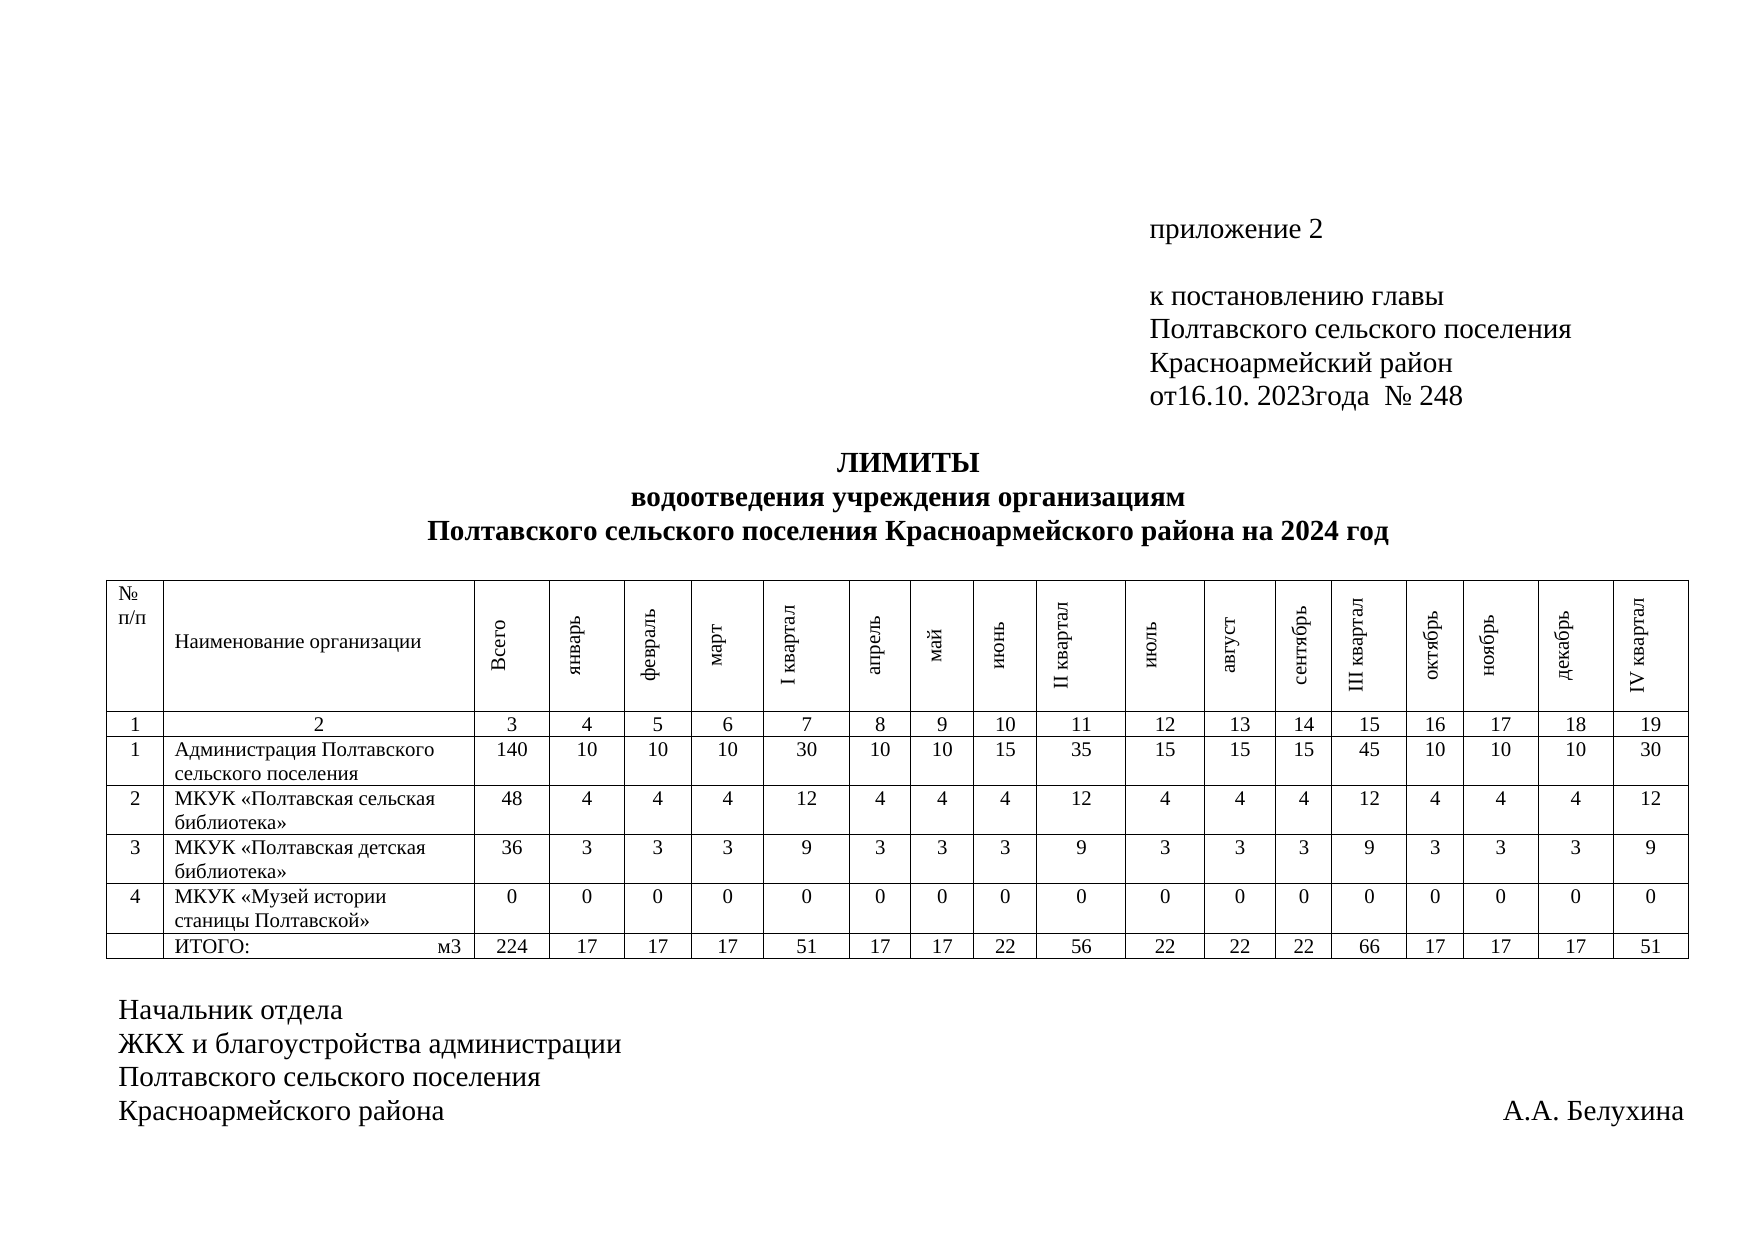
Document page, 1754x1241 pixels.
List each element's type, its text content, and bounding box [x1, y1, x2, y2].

table_cell 10 [692, 737, 763, 785]
table_cell 0 [1205, 884, 1275, 932]
table_cell 17 [1464, 934, 1538, 958]
table_header февраль [625, 581, 691, 711]
table_cell 15 [974, 737, 1036, 785]
table_header Всего [475, 581, 549, 711]
table_cell 9 [764, 835, 849, 883]
table_cell 48 [475, 786, 549, 834]
table_cell 30 [1614, 737, 1688, 785]
table_cell 4 [1539, 786, 1613, 834]
table_cell 17 [850, 934, 910, 958]
table_cell 6 [692, 712, 763, 736]
table_header август [1205, 581, 1275, 711]
table_cell ИТОГО: м3 [164, 934, 474, 958]
table_cell 9 [1614, 835, 1688, 883]
table_cell 0 [1126, 884, 1204, 932]
table_cell 4 [974, 786, 1036, 834]
table_cell 0 [1332, 884, 1406, 932]
table_cell 10 [911, 737, 973, 785]
text Красноармейского района А.А. Белухина [118, 1093, 1698, 1126]
table_cell 51 [1614, 934, 1688, 958]
table_cell 3 [625, 835, 691, 883]
text Полтавского сельского поселения [118, 1059, 1698, 1093]
table_cell 3 [1205, 835, 1275, 883]
table_header май [911, 581, 973, 711]
table_cell 3 [1464, 835, 1538, 883]
table_cell 10 [1407, 737, 1463, 785]
table_cell 15 [1205, 737, 1275, 785]
table_cell 15 [1126, 737, 1204, 785]
table_cell 0 [692, 884, 763, 932]
table_cell 10 [1464, 737, 1538, 785]
table_cell 17 [1407, 934, 1463, 958]
table_cell 8 [850, 712, 910, 736]
table_header июль [1126, 581, 1204, 711]
text ЖКХ и благоустройства администрации [118, 1026, 1698, 1059]
table_cell 10 [1539, 737, 1613, 785]
table_cell 12 [1614, 786, 1688, 834]
text к постановлению главы [118, 278, 1698, 311]
table_cell 140 [475, 737, 549, 785]
table_cell 10 [974, 712, 1036, 736]
table_cell 17 [1464, 712, 1538, 736]
table_cell 0 [764, 884, 849, 932]
table_cell 3 [692, 835, 763, 883]
table_cell 0 [1614, 884, 1688, 932]
table_cell 7 [764, 712, 849, 736]
table_cell 17 [911, 934, 973, 958]
table_header № п/п [107, 581, 163, 711]
table_cell 2 [107, 786, 163, 834]
table_cell 4 [550, 712, 624, 736]
text Полтавского сельского поселения Красноармейского района на 2024 год [118, 513, 1698, 546]
table_cell 0 [974, 884, 1036, 932]
table_cell 3 [850, 835, 910, 883]
table_cell 3 [550, 835, 624, 883]
table_header I квартал [764, 581, 849, 711]
table_cell 12 [1332, 786, 1406, 834]
table_cell 3 [1407, 835, 1463, 883]
table_cell 10 [850, 737, 910, 785]
table_cell 0 [550, 884, 624, 932]
text водоотведения учреждения организациям [118, 479, 1698, 513]
table_cell 5 [625, 712, 691, 736]
table_cell 30 [764, 737, 849, 785]
text от16.10. 2023года № 248 [118, 378, 1698, 412]
table_cell 15 [1332, 712, 1406, 736]
table_cell 4 [911, 786, 973, 834]
table_cell 17 [625, 934, 691, 958]
table_cell 19 [1614, 712, 1688, 736]
table_cell 3 [974, 835, 1036, 883]
table_cell Администрация Полтавского сельского поселения [164, 737, 474, 785]
table_cell 45 [1332, 737, 1406, 785]
table_cell 14 [1276, 712, 1331, 736]
table_cell 10 [550, 737, 624, 785]
table_cell 22 [974, 934, 1036, 958]
table_cell 0 [625, 884, 691, 932]
table_cell 22 [1205, 934, 1275, 958]
table_cell 10 [625, 737, 691, 785]
table_header сентябрь [1276, 581, 1331, 711]
table_cell 3 [1126, 835, 1204, 883]
table_header апрель [850, 581, 910, 711]
table_cell 12 [764, 786, 849, 834]
table_cell 4 [550, 786, 624, 834]
table_cell 3 [1276, 835, 1331, 883]
table_cell 0 [850, 884, 910, 932]
table_cell 13 [1205, 712, 1275, 736]
table_cell 35 [1037, 737, 1125, 785]
table_cell 22 [1276, 934, 1331, 958]
table_cell 12 [1126, 712, 1204, 736]
table_cell 4 [1276, 786, 1331, 834]
table_header Наименование организации [164, 581, 474, 711]
table_cell 0 [475, 884, 549, 932]
table_cell 17 [1539, 934, 1613, 958]
table_cell 3 [107, 835, 163, 883]
table_cell 51 [764, 934, 849, 958]
table_cell 4 [1126, 786, 1204, 834]
table_cell МКУК «Полтавская сельская библиотека» [164, 786, 474, 834]
text Начальник отдела [118, 992, 1698, 1026]
table_cell 17 [550, 934, 624, 958]
table_cell 66 [1332, 934, 1406, 958]
table_cell 1 [107, 737, 163, 785]
text Красноармейский район [118, 345, 1698, 378]
table_cell 0 [911, 884, 973, 932]
table_cell 0 [1037, 884, 1125, 932]
table_header ноябрь [1464, 581, 1538, 711]
table_cell 0 [1276, 884, 1331, 932]
table_cell 4 [107, 884, 163, 932]
table_cell 15 [1276, 737, 1331, 785]
table_cell 17 [692, 934, 763, 958]
table_cell 224 [475, 934, 549, 958]
table_header октябрь [1407, 581, 1463, 711]
text приложение 2 [118, 211, 1698, 244]
table_header III квартал [1332, 581, 1406, 711]
table_cell 3 [1539, 835, 1613, 883]
text Полтавского сельского поселения [118, 311, 1698, 345]
table_header декабрь [1539, 581, 1613, 711]
table_cell 16 [1407, 712, 1463, 736]
table_cell 12 [1037, 786, 1125, 834]
table_header IV квартал [1614, 581, 1688, 711]
table_cell 22 [1126, 934, 1204, 958]
table_cell 4 [1407, 786, 1463, 834]
table_cell 0 [1407, 884, 1463, 932]
table_cell 0 [1539, 884, 1613, 932]
table_cell 3 [911, 835, 973, 883]
table_cell 36 [475, 835, 549, 883]
table_cell 4 [1205, 786, 1275, 834]
table_cell 4 [1464, 786, 1538, 834]
table_cell МКУК «Музей истории станицы Полтавской» [164, 884, 474, 932]
table_cell [107, 934, 163, 958]
table_cell 4 [692, 786, 763, 834]
table_cell 1 [107, 712, 163, 736]
table_cell 3 [475, 712, 549, 736]
table_header январь [550, 581, 624, 711]
table_cell 9 [911, 712, 973, 736]
table_cell 2 [164, 712, 474, 736]
table_cell 11 [1037, 712, 1125, 736]
table_cell 18 [1539, 712, 1613, 736]
table_cell 0 [1464, 884, 1538, 932]
table_header II квартал [1037, 581, 1125, 711]
table_cell 9 [1332, 835, 1406, 883]
table_cell 4 [625, 786, 691, 834]
table_cell 56 [1037, 934, 1125, 958]
table_cell 4 [850, 786, 910, 834]
table_header июнь [974, 581, 1036, 711]
text ЛИМИТЫ [118, 446, 1698, 479]
table_header март [692, 581, 763, 711]
table_cell 9 [1037, 835, 1125, 883]
table_cell МКУК «Полтавская детская библиотека» [164, 835, 474, 883]
